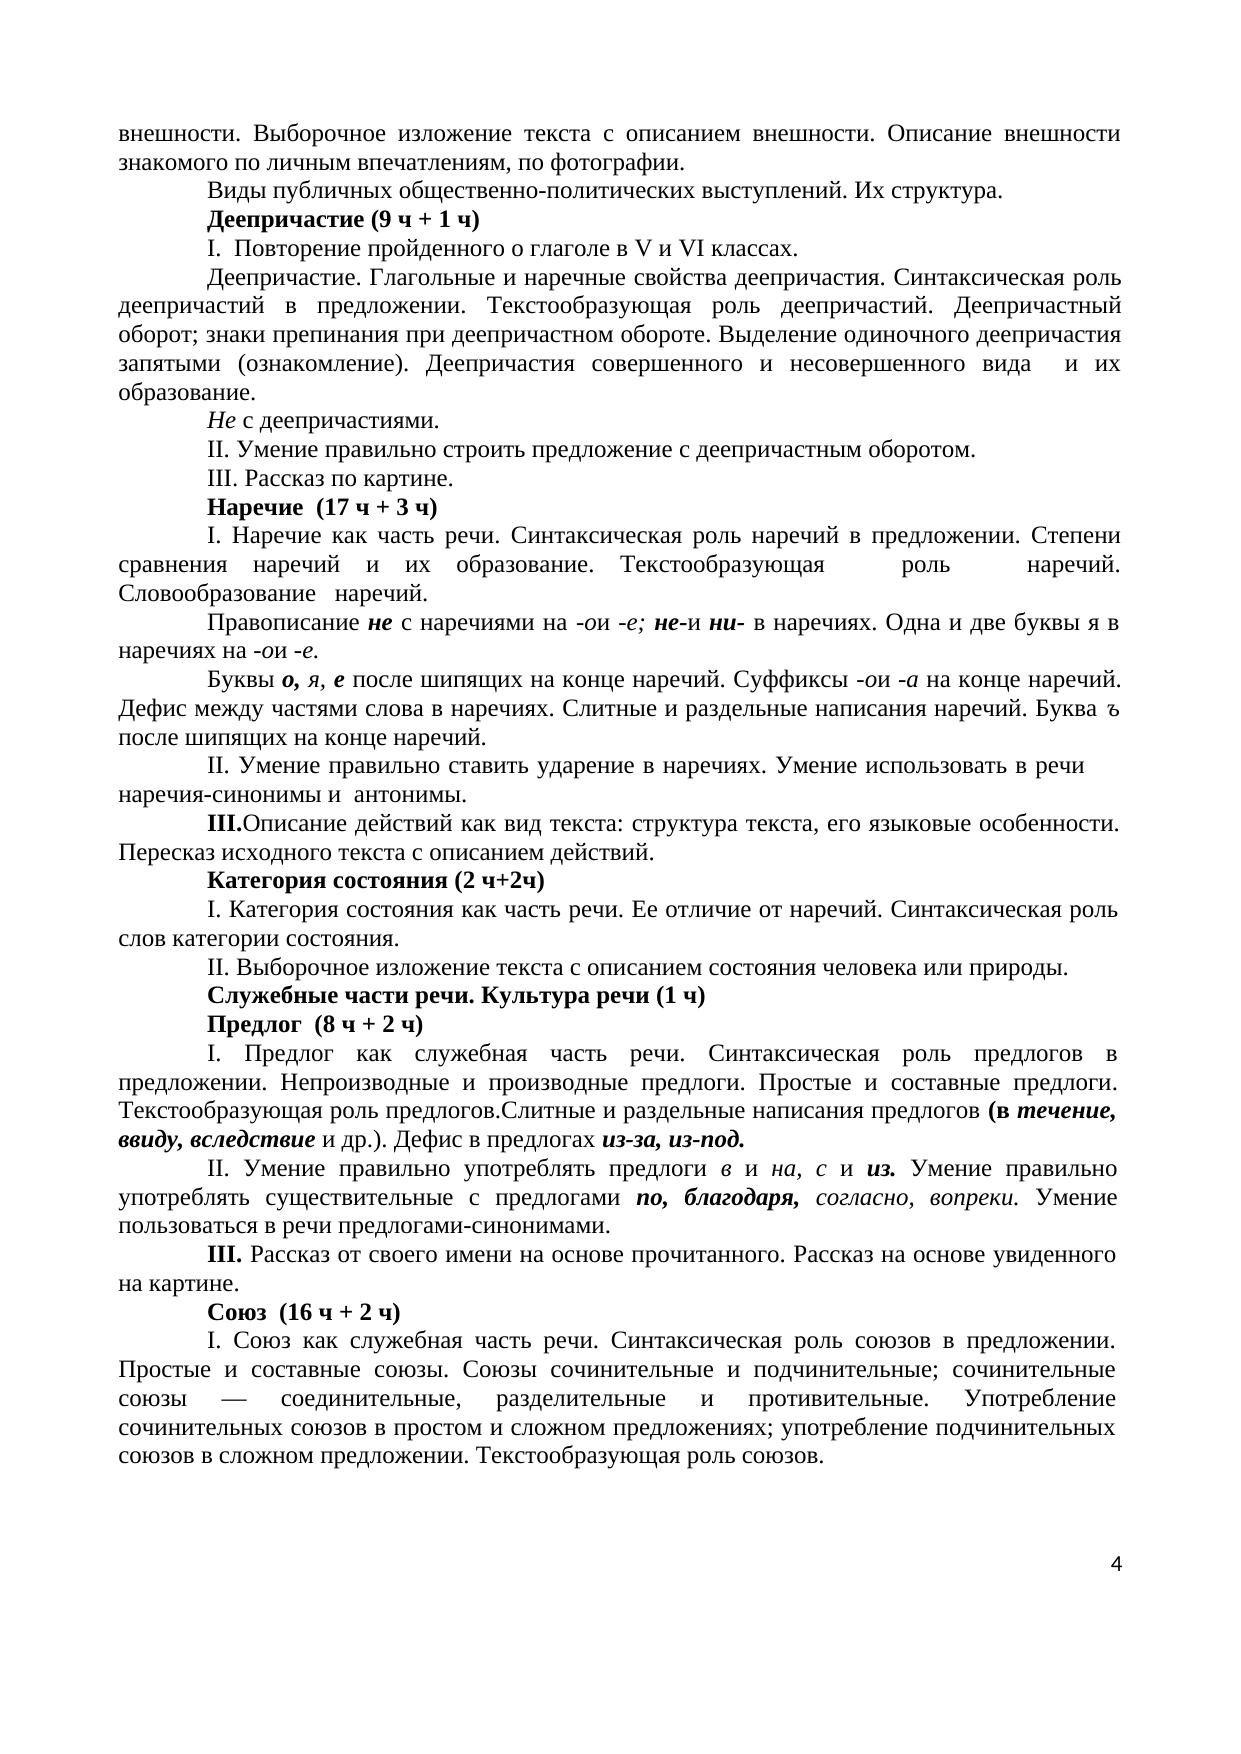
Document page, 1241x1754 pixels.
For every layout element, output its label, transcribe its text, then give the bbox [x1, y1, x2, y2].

text Наречие (17 ч + 3 ч) [118, 492, 1122, 521]
text I. Союз как служебная часть речи. Синтаксическая роль союзов в предложении. Простые и составные союзы. Союзы сочинительные и подчинительные; сочинительные союзы — соединительные, разделительные и противительные. Употребление сочинительных союзов в простом и сложном предложениях; употребление подчинительных союзов в сложном предложении. Текстообразующая роль союзов. [118, 1326, 1117, 1469]
text Буквы о, я, е после шипящих на конце наречий. Суффиксы -ои -а на конце наречий. Дефис между частями слова в наречиях. Слитные и раздельные написания наречий. Буква ъ после шипящих на конце наречий. [118, 664, 1122, 751]
text Предлог (8 ч + 2 ч) [118, 1009, 1122, 1038]
text III. Рассказ по картине. [118, 463, 1122, 492]
text Правописание не с наречиями на -ои -е; не-и ни- в наречиях. Одна и две буквы я в наречиях на -ои -е. [118, 607, 1121, 664]
text III.Описание действий как вид текста: структура текста, его языковые особенности. Пересказ исходного текста с описанием действий. [118, 808, 1121, 866]
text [118, 118, 1121, 176]
text II. Выборочное изложение текста с описанием состояния человека или природы. [118, 952, 1120, 981]
text I. Предлог как служебная часть речи. Синтаксическая роль предлогов в предложении. Непроизводные и производные предлоги. Простые и составные предлоги. Текстообразующая роль предлогов.Слитные и раздельные написания предлогов (в течение, ввиду, вследствие и др.). Дефис в предлогах из-за, из-под. [118, 1038, 1119, 1153]
text Виды публичных общественно-политических выступлений. Их структура. [118, 176, 1121, 204]
text Не с деепричастиями. [118, 406, 1122, 434]
text Служебные части речи. Культура речи (1 ч) [118, 981, 1044, 1009]
text Союз (16 ч + 2 ч) [118, 1297, 1115, 1326]
text I. Наречие как часть речи. Синтаксическая роль наречий в предложении. Степени сравнения наречий и их образование. Текстообразующая роль наречий. Словообразование наречий. [118, 521, 1122, 607]
text I. Категория состояния как часть речи. Ее отличие от наречий. Синтаксическая роль слов категории состояния. [118, 894, 1120, 952]
text II. Умение правильно строить предложение с деепричастным оборотом. [118, 434, 1121, 463]
text I. Повторение пройденного о глаголе в V и VI классах. [118, 233, 1122, 262]
text III. Рассказ от своего имени на основе прочитанного. Рассказ на основе увиденного на картине. [118, 1239, 1117, 1297]
text Деепричастие (9 ч + 1 ч) [118, 204, 1122, 233]
text II. Умение правильно употреблять предлоги в и на, с и из. Умение правильно употреблять существительные с предлогами по, благодаря, согласно, вопреки. Умение пользоваться в речи предлогами-синонимами. [118, 1153, 1118, 1239]
text II. Умение правильно ставить ударение в наречиях. Умение использовать в речи наречия-синонимы и антонимы. [118, 751, 1086, 808]
text Категория состояния (2 ч+2ч) [118, 866, 1122, 894]
text Деепричастие. Глагольные и наречные свойства деепричастия. Синтаксическая роль деепричастий в предложении. Текстообразующая роль деепричастий. Деепричастный оборот; знаки препинания при деепричастном обороте. Выделение одиночного деепричастия запятыми (ознакомление). Деепричастия совершенного и несовершенного вида и их образование. [118, 262, 1122, 406]
